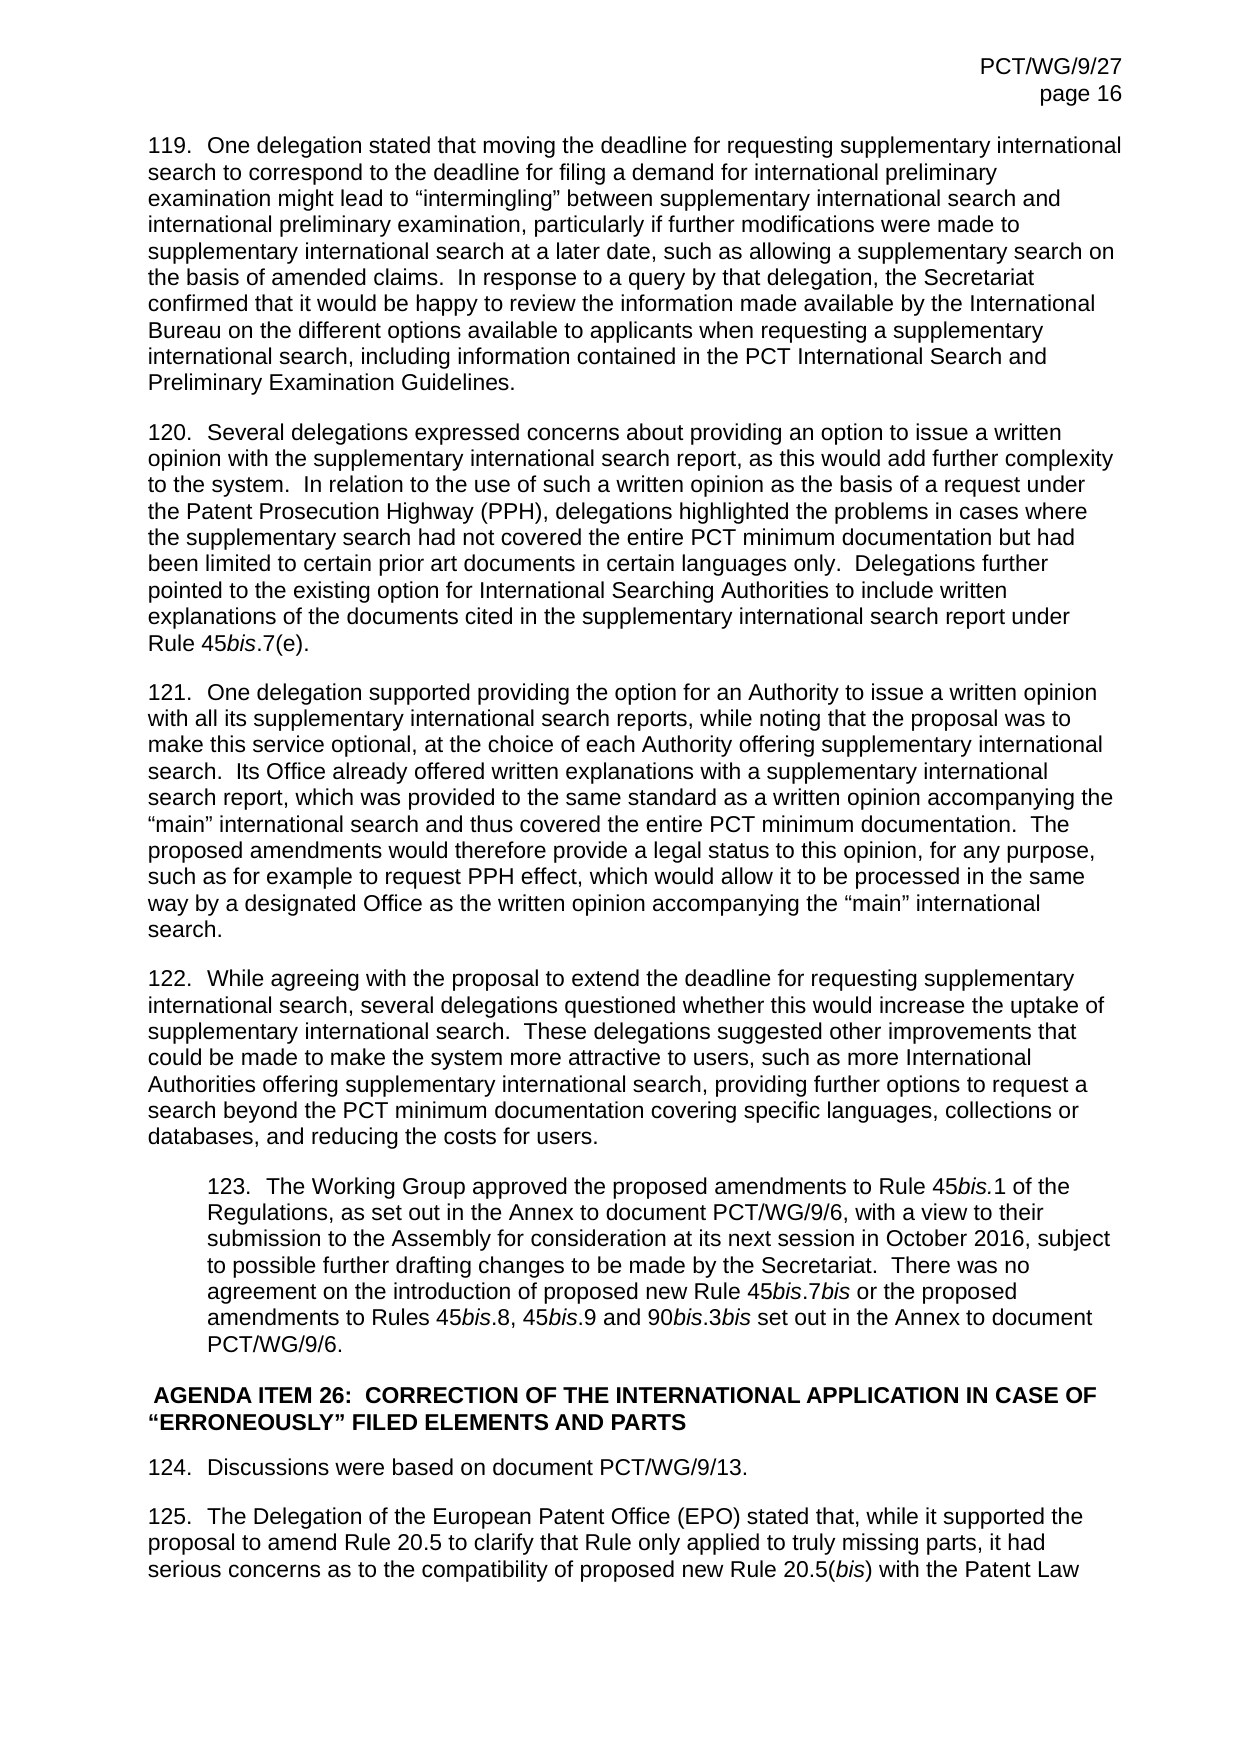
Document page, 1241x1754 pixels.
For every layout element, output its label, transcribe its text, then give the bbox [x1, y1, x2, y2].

text One delegation stated that moving the deadline for requesting supplementary international search to correspond to the deadline for filing a demand for international preliminary examination might lead to “intermingling” between supplementary international search and international preliminary examination, particularly if further modifications were made to supplementary international search at a later date, such as allowing a supplementary search on the basis of amended claims. In response to a query by that delegation, the Secretariat confirmed that it would be happy to review the information made available by the International Bureau on the different options available to applicants when requesting a supplementary international search, including information contained in the PCT International Search and Preliminary Examination Guidelines. [148, 132, 1122, 396]
text Discussions were based on document PCT/WG/9/13. [148, 1453, 1122, 1480]
subtitle Agenda item 26: Correction of the International Application in Case of “Erroneously” Filed Elements and Parts [148, 1382, 1122, 1435]
text While agreeing with the proposal to extend the deadline for requesting supplementary international search, several delegations questioned whether this would increase the uptake of supplementary international search. These delegations suggested other improvements that could be made to make the system more attractive to users, such as more International Authorities offering supplementary international search, providing further options to request a search beyond the PCT minimum documentation covering specific languages, collections or databases, and reducing the costs for users. [148, 965, 1122, 1150]
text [148, 1503, 1122, 1582]
text Several delegations expressed concerns about providing an option to issue a written opinion with the supplementary international search report, as this would add further complexity to the system. In relation to the use of such a written opinion as the basis of a request under the Patent Prosecution Highway (PPH), delegations highlighted the problems in cases where the supplementary search had not covered the entire PCT minimum documentation but had been limited to certain prior art documents in certain languages only. Delegations further pointed to the existing option for International Searching Authorities to include written explanations of the documents cited in the supplementary international search report under Rule 45bis.7(e). [148, 419, 1122, 656]
text One delegation supported providing the option for an Authority to issue a written opinion with all its supplementary international search reports, while noting that the proposal was to make this service optional, at the choice of each Authority offering supplementary international search. Its Office already offered written explanations with a supplementary international search report, which was provided to the same standard as a written opinion accompanying the “main” international search and thus covered the entire PCT minimum documentation. The proposed amendments would therefore provide a legal status to this opinion, for any purpose, such as for example to request PPH effect, which would allow it to be processed in the same way by a designated Office as the written opinion accompanying the “main” international search. [148, 679, 1122, 942]
text The Working Group approved the proposed amendments to Rule 45bis.1 of the Regulations, as set out in the Annex to document PCT/WG/9/6, with a view to their submission to the Assembly for consideration at its next session in October 2016, subject to possible further drafting changes to be made by the Secretariat. There was no agreement on the introduction of proposed new Rule 45bis.7bis or the proposed amendments to Rules 45bis.8, 45bis.9 and 90bis.3bis set out in the Annex to document PCT/WG/9/6. [207, 1173, 1122, 1357]
